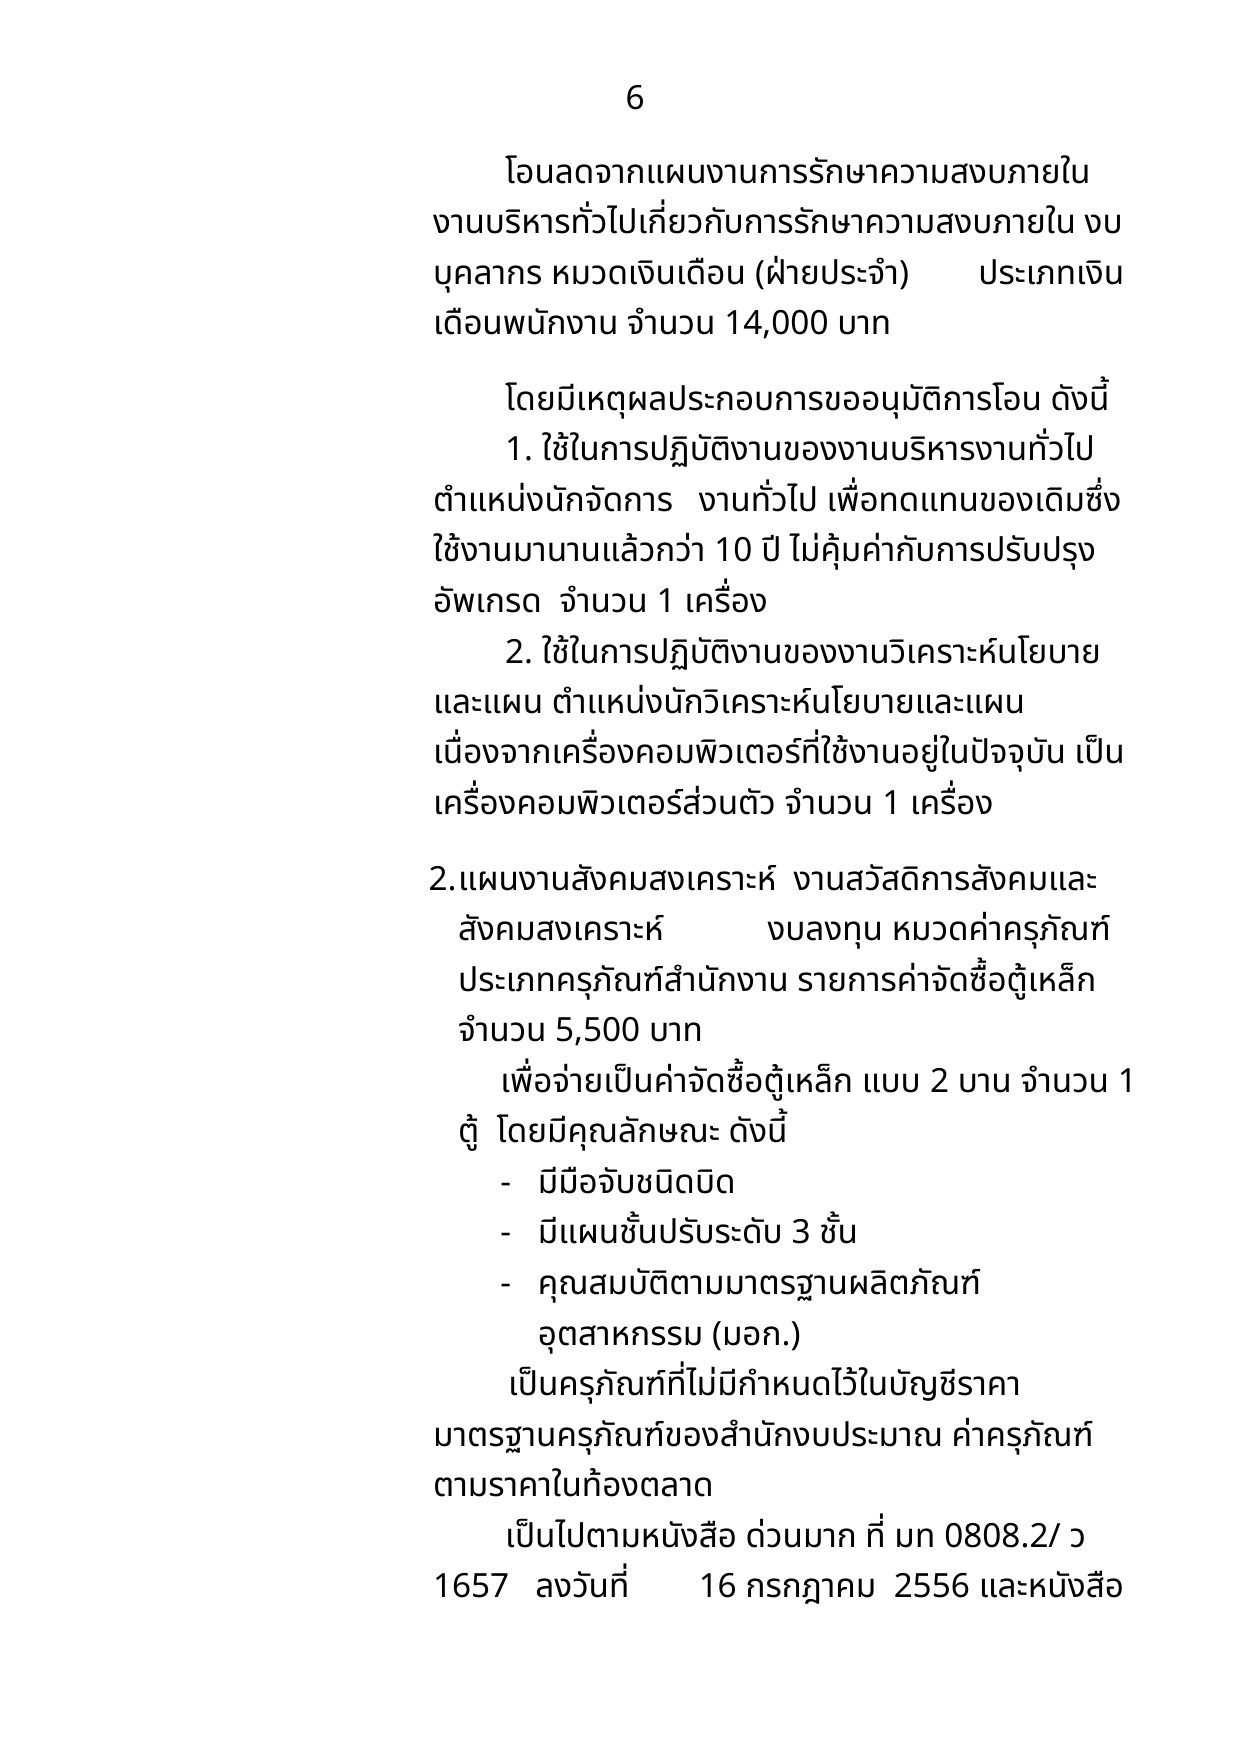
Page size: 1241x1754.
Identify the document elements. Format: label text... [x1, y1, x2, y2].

text เพื่อจ่ายเป็นค่าจัดซื้อตู้เหล็ก แบบ 2 บาน จำนวน 1 ตู้ โดยมีคุณลักษณะ ดังนี้ [458, 1057, 1137, 1158]
text 1. ใช้ในการปฏิบัติงานของงานบริหารงานทั่วไป ตำแหน่งนักจัดการ งานทั่วไป เพื่อทดแทนของเดิมซึ่งใช้งานมานานแล้วกว่า 10 ปี ไม่คุ้มค่ากับการปรับปรุงอัพเกรด จำนวน 1 เครื่อง [433, 425, 1137, 627]
list มีแผนชั้นปรับระดับ 3 ชั้น [500, 1208, 1137, 1259]
list คุณสมบัติตามมาตรฐานผลิตภัณฑ์อุตสาหกรรม (มอก.) [500, 1259, 1137, 1360]
text โอนลดจากแผนงานการรักษาความสงบภายใน งานบริหารทั่วไปเกี่ยวกับการรักษาความสงบภายใน งบบุคลากร หมวดเงินเดือน (ฝ่ายประจำ) ประเภทเงินเดือนพนักงาน จำนวน 14,000 บาท [433, 148, 1137, 350]
text เป็นครุภัณฑ์ที่ไม่มีกำหนดไว้ในบัญชีราคามาตรฐานครุภัณฑ์ของสำนักงบประมาณ ค่าครุภัณฑ์ตามราคาในท้องตลาด [433, 1360, 1137, 1511]
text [433, 1511, 1137, 1613]
list แผนงานสังคมสงเคราะห์ งานสวัสดิการสังคมและสังคมสงเคราะห์ งบลงทุน หมวดค่าครุภัณฑ์ ประเภทครุภัณฑ์สำนักงาน รายการค่าจัดซื้อตู้เหล็ก จำนวน 5,500 บาท [428, 854, 1137, 1057]
text โดยมีเหตุผลประกอบการขออนุมัติการโอน ดังนี้ [433, 375, 1137, 425]
text 2. ใช้ในการปฏิบัติงานของงานวิเคราะห์นโยบายและแผน ตำแหน่งนักวิเคราะห์นโยบายและแผน เนื่องจากเครื่องคอมพิวเตอร์ที่ใช้งานอยู่ในปัจจุบัน เป็นเครื่องคอมพิวเตอร์ส่วนตัว จำนวน 1 เครื่อง [433, 627, 1137, 829]
list มีมือจับชนิดบิด [500, 1158, 1137, 1208]
